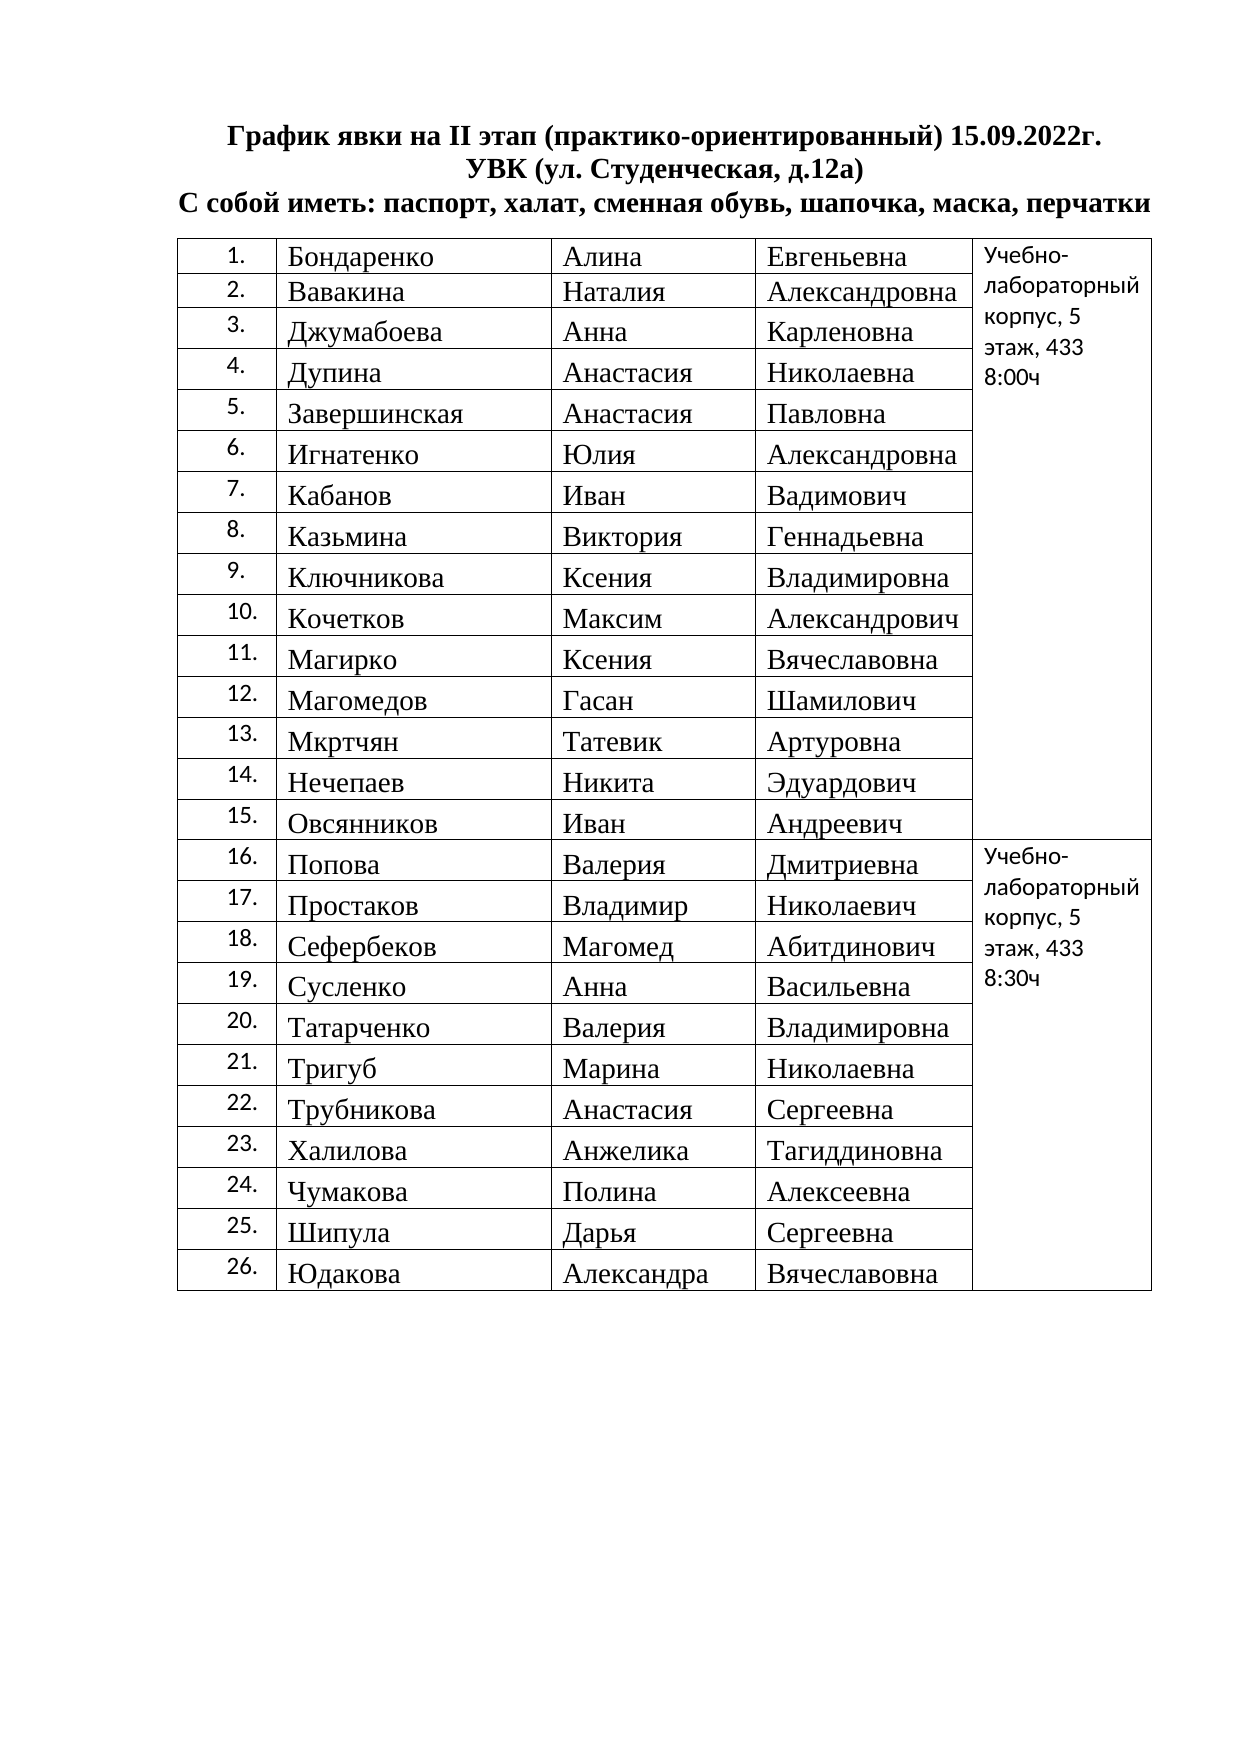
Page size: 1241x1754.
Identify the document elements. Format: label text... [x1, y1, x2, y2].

table_cell Владимир [552, 881, 755, 921]
table_cell Татевик [552, 718, 755, 757]
table_cell Васильевна [756, 963, 972, 1003]
table_cell [178, 349, 276, 389]
table_cell Магомед [552, 922, 755, 962]
table_cell [178, 840, 276, 880]
table_cell Тригуб [277, 1045, 551, 1085]
table_cell Валерия [552, 840, 755, 880]
table_header [178, 239, 276, 273]
table_header Бондаренко [277, 239, 551, 273]
table_cell [178, 677, 276, 717]
table_cell Магирко [277, 636, 551, 676]
table_cell Сергеевна [756, 1086, 972, 1126]
table_cell Вячеславовна [756, 636, 972, 676]
table_cell Виктория [552, 513, 755, 553]
table_cell Вадимович [756, 472, 972, 512]
table_cell [178, 1045, 276, 1085]
table_cell Николаевна [756, 1045, 972, 1085]
table_cell Эдуардович [756, 759, 972, 798]
table_cell Дарья [552, 1209, 755, 1249]
table_cell [178, 1127, 276, 1167]
table_cell Анна [552, 308, 755, 348]
table_cell Николаевна [756, 349, 972, 389]
table_cell Абитдинович [756, 922, 972, 962]
table_cell Попова [277, 840, 551, 880]
table_cell Халилова [277, 1127, 551, 1167]
table_cell Иван [552, 800, 755, 839]
table_cell [178, 881, 276, 921]
table_cell [178, 390, 276, 430]
table_cell Карленовна [756, 308, 972, 348]
table_cell Александровна [756, 431, 972, 471]
table_header Алина [552, 239, 755, 273]
table_cell Нечепаев [277, 759, 551, 798]
text УВК (ул. Студенческая, д.12а) [177, 152, 1152, 185]
table_cell [178, 1004, 276, 1044]
table_cell [178, 595, 276, 635]
table_cell [178, 759, 276, 798]
table_cell Завершинская [277, 390, 551, 430]
table_cell Владимировна [756, 1004, 972, 1044]
table_cell [178, 963, 276, 1003]
table_cell Сефербеков [277, 922, 551, 962]
table_cell Кочетков [277, 595, 551, 635]
table_cell Марина [552, 1045, 755, 1085]
table_cell Ксения [552, 554, 755, 594]
table_cell Овсянников [277, 800, 551, 839]
table_cell Тагиддиновна [756, 1127, 972, 1167]
table_header Учебно-лабораторный корпус, 5 этаж, 433 8:00ч [973, 239, 1151, 839]
table_cell [178, 1209, 276, 1249]
table_cell [178, 431, 276, 471]
table_cell Геннадьевна [756, 513, 972, 553]
table_cell [178, 513, 276, 553]
table_cell Наталия [552, 274, 755, 307]
table_cell [178, 718, 276, 757]
table_cell Анастасия [552, 349, 755, 389]
table_cell Шамилович [756, 677, 972, 717]
table_cell Анастасия [552, 390, 755, 430]
text График явки на II этап (практико-ориентированный) 15.09.2022г. [177, 118, 1152, 152]
table_cell Татарченко [277, 1004, 551, 1044]
table_cell Александровна [756, 274, 972, 307]
table_cell Максим [552, 595, 755, 635]
table_cell Простаков [277, 881, 551, 921]
table_cell Владимировна [756, 554, 972, 594]
table_cell Анастасия [552, 1086, 755, 1126]
table_cell Джумабоева [277, 308, 551, 348]
table_cell Трубникова [277, 1086, 551, 1126]
table_cell Игнатенко [277, 431, 551, 471]
table_cell [178, 636, 276, 676]
table_cell Никита [552, 759, 755, 798]
table_cell Вавакина [277, 274, 551, 307]
table_cell [178, 274, 276, 307]
table_cell [178, 1086, 276, 1126]
table_cell [178, 800, 276, 839]
table_cell Александра [552, 1250, 755, 1290]
table_cell [178, 554, 276, 594]
table_cell Андреевич [756, 800, 972, 839]
table_cell Юдакова [277, 1250, 551, 1290]
table_cell Анна [552, 963, 755, 1003]
table_cell Мкртчян [277, 718, 551, 757]
table_cell [178, 472, 276, 512]
text С собой иметь: паспорт, халат, сменная обувь, шапочка, маска, перчатки [177, 185, 1152, 219]
table_cell Юлия [552, 431, 755, 471]
table_cell Валерия [552, 1004, 755, 1044]
table_header Евгеньевна [756, 239, 972, 273]
table_cell [178, 1250, 276, 1290]
table_cell Алексеевна [756, 1168, 972, 1208]
table_cell Шипула [277, 1209, 551, 1249]
table_cell [178, 922, 276, 962]
table_cell Николаевич [756, 881, 972, 921]
table_cell [178, 308, 276, 348]
table_cell Ключникова [277, 554, 551, 594]
table_cell Анжелика [552, 1127, 755, 1167]
table_cell [178, 1168, 276, 1208]
table_cell Казьмина [277, 513, 551, 553]
table_cell Учебно-лабораторный корпус, 5 этаж, 433 8:30ч [973, 840, 1151, 1290]
table_cell Дупина [277, 349, 551, 389]
table_cell Ксения [552, 636, 755, 676]
table_cell Гасан [552, 677, 755, 717]
table_cell Сергеевна [756, 1209, 972, 1249]
table_cell Полина [552, 1168, 755, 1208]
table_cell Павловна [756, 390, 972, 430]
table_cell Сусленко [277, 963, 551, 1003]
table_cell Дмитриевна [756, 840, 972, 880]
table_cell Магомедов [277, 677, 551, 717]
table_cell Иван [552, 472, 755, 512]
table_cell Вячеславовна [756, 1250, 972, 1290]
table_cell Александрович [756, 595, 972, 635]
table_cell Артуровна [756, 718, 972, 757]
table_cell Чумакова [277, 1168, 551, 1208]
table_cell Кабанов [277, 472, 551, 512]
